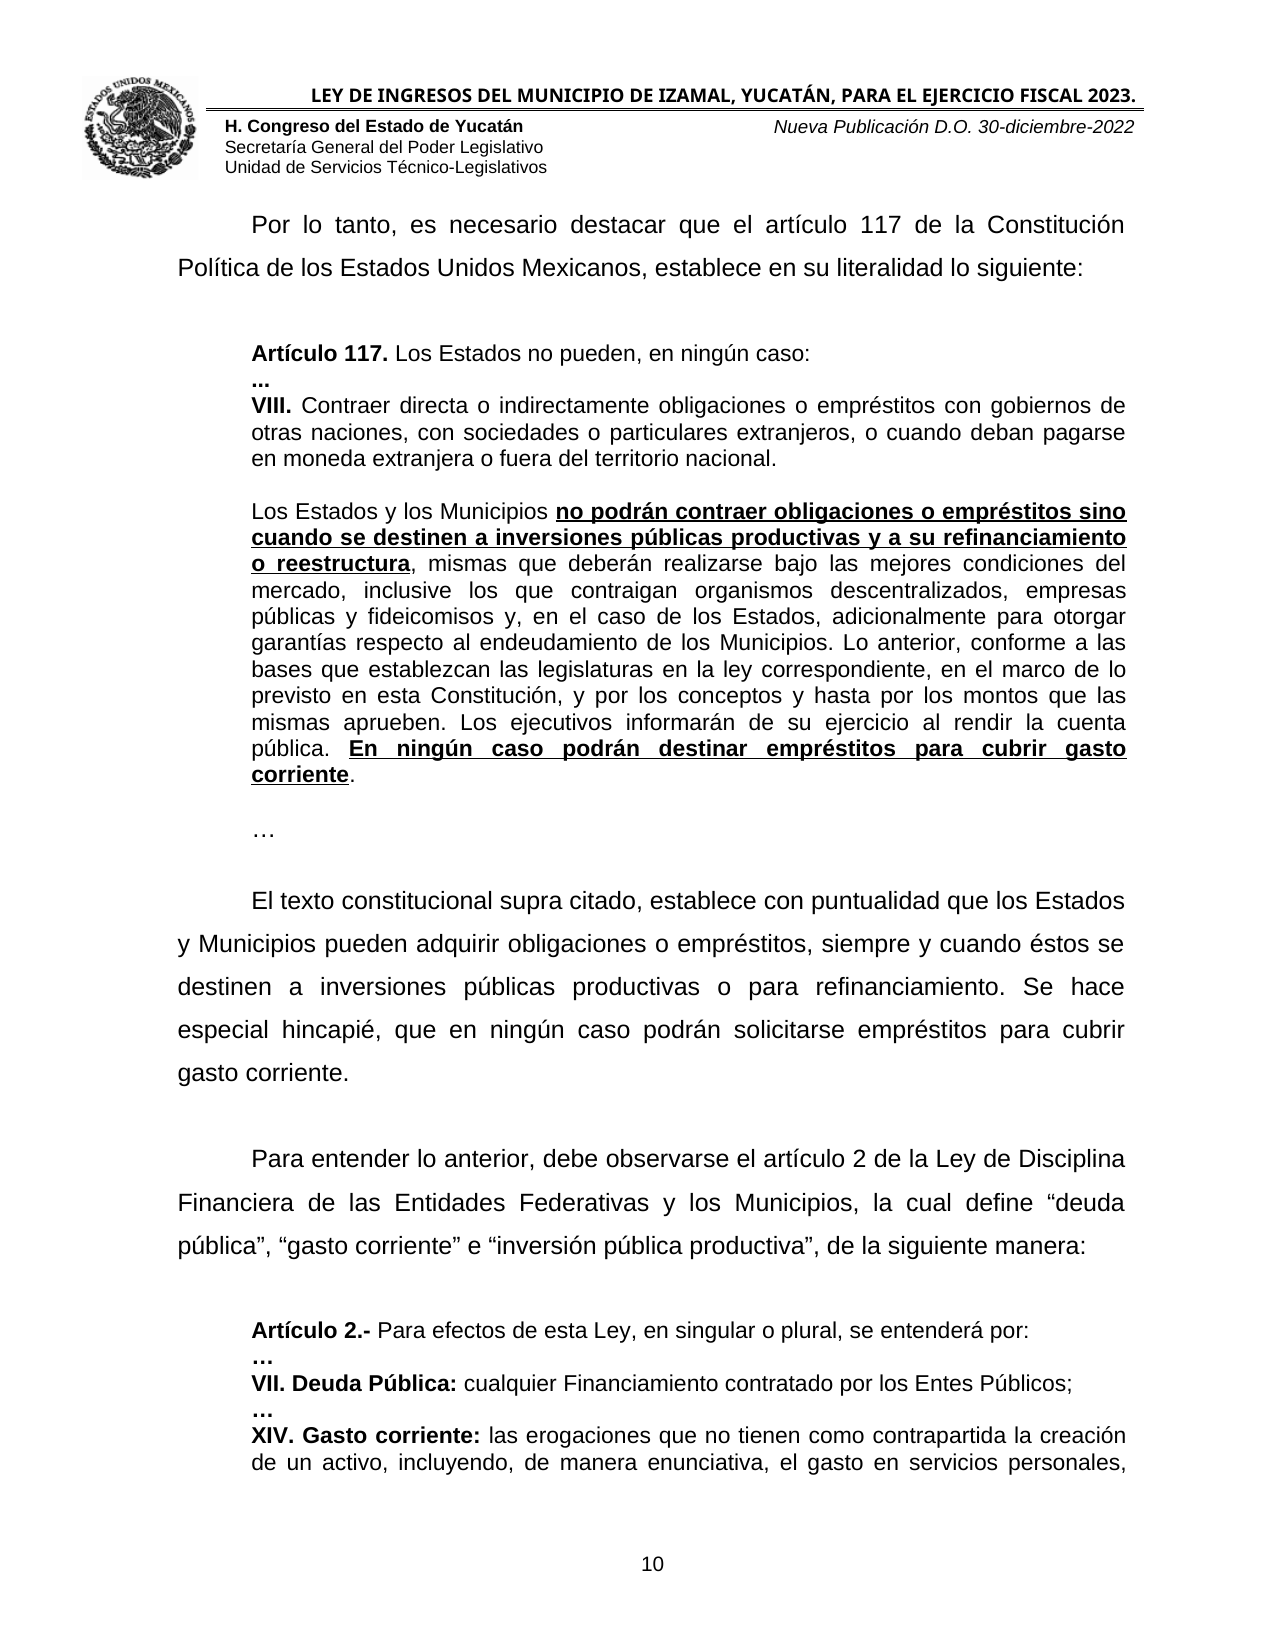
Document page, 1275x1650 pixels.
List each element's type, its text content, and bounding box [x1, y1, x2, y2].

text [251, 1422, 1127, 1475]
text El texto constitucional supra citado, establece con puntualidad que los Estados y Municipios pueden adquirir obligaciones o empréstitos, siempre y cuando éstos se destinen a inversiones públicas productivas o para refinanciamiento. Se hace especial hincapié, que en ningún caso podrán solicitarse empréstitos para cubrir gasto corriente. [177, 886, 1127, 1087]
text Los Estados y los Municipios no podrán contraer obligaciones o empréstitos sino cuando se destinen a inversiones públicas productivas y a su refinanciamiento o reestructura, mismas que deberán realizarse bajo las mejores condiciones del mercado, inclusive los que contraigan organismos descentralizados, empresas públicas y fideicomisos y, en el caso de los Estados, adicionalmente para otorgar garantías respecto al endeudamiento de los Municipios. Lo anterior, conforme a las bases que establezcan las legislaturas en la ley correspondiente, en el marco de lo previsto en esta Constitución, y por los conceptos y hasta por los montos que las mismas aprueben. Los ejecutivos informarán de su ejercicio al rendir la cuenta pública. En ningún caso podrán destinar empréstitos para cubrir gasto corriente. [251, 548, 1127, 787]
text Artículo 117. Los Estados no pueden, en ningún caso: [251, 339, 1127, 366]
text VII. Deuda Pública: cualquier Financiamiento contratado por los Entes Públicos; [251, 1370, 1127, 1396]
text … [251, 814, 1127, 843]
text ... [251, 366, 1127, 392]
text … [251, 1396, 1127, 1422]
text … [251, 1343, 1127, 1370]
text Por lo tanto, es necesario destacar que el artículo 117 de la Constitución Política de los Estados Unidos Mexicanos, establece en su literalidad lo siguiente: [177, 210, 1127, 282]
text Para entender lo anterior, debe observarse el artículo 2 de la Ley de Disciplina Financiera de las Entidades Federativas y los Municipios, la cual define “deuda pública”, “gasto corriente” e “inversión pública productiva”, de la siguiente manera: [177, 1144, 1127, 1259]
text Artículo 2.- Para efectos de esta Ley, en singular o plural, se entenderá por: [251, 1317, 1127, 1343]
text VIII. Contraer directa o indirectamente obligaciones o empréstitos con gobiernos de otras naciones, con sociedades o particulares extranjeros, o cuando deban pagarse en moneda extranjera o fuera del territorio nacional. [251, 392, 1127, 471]
